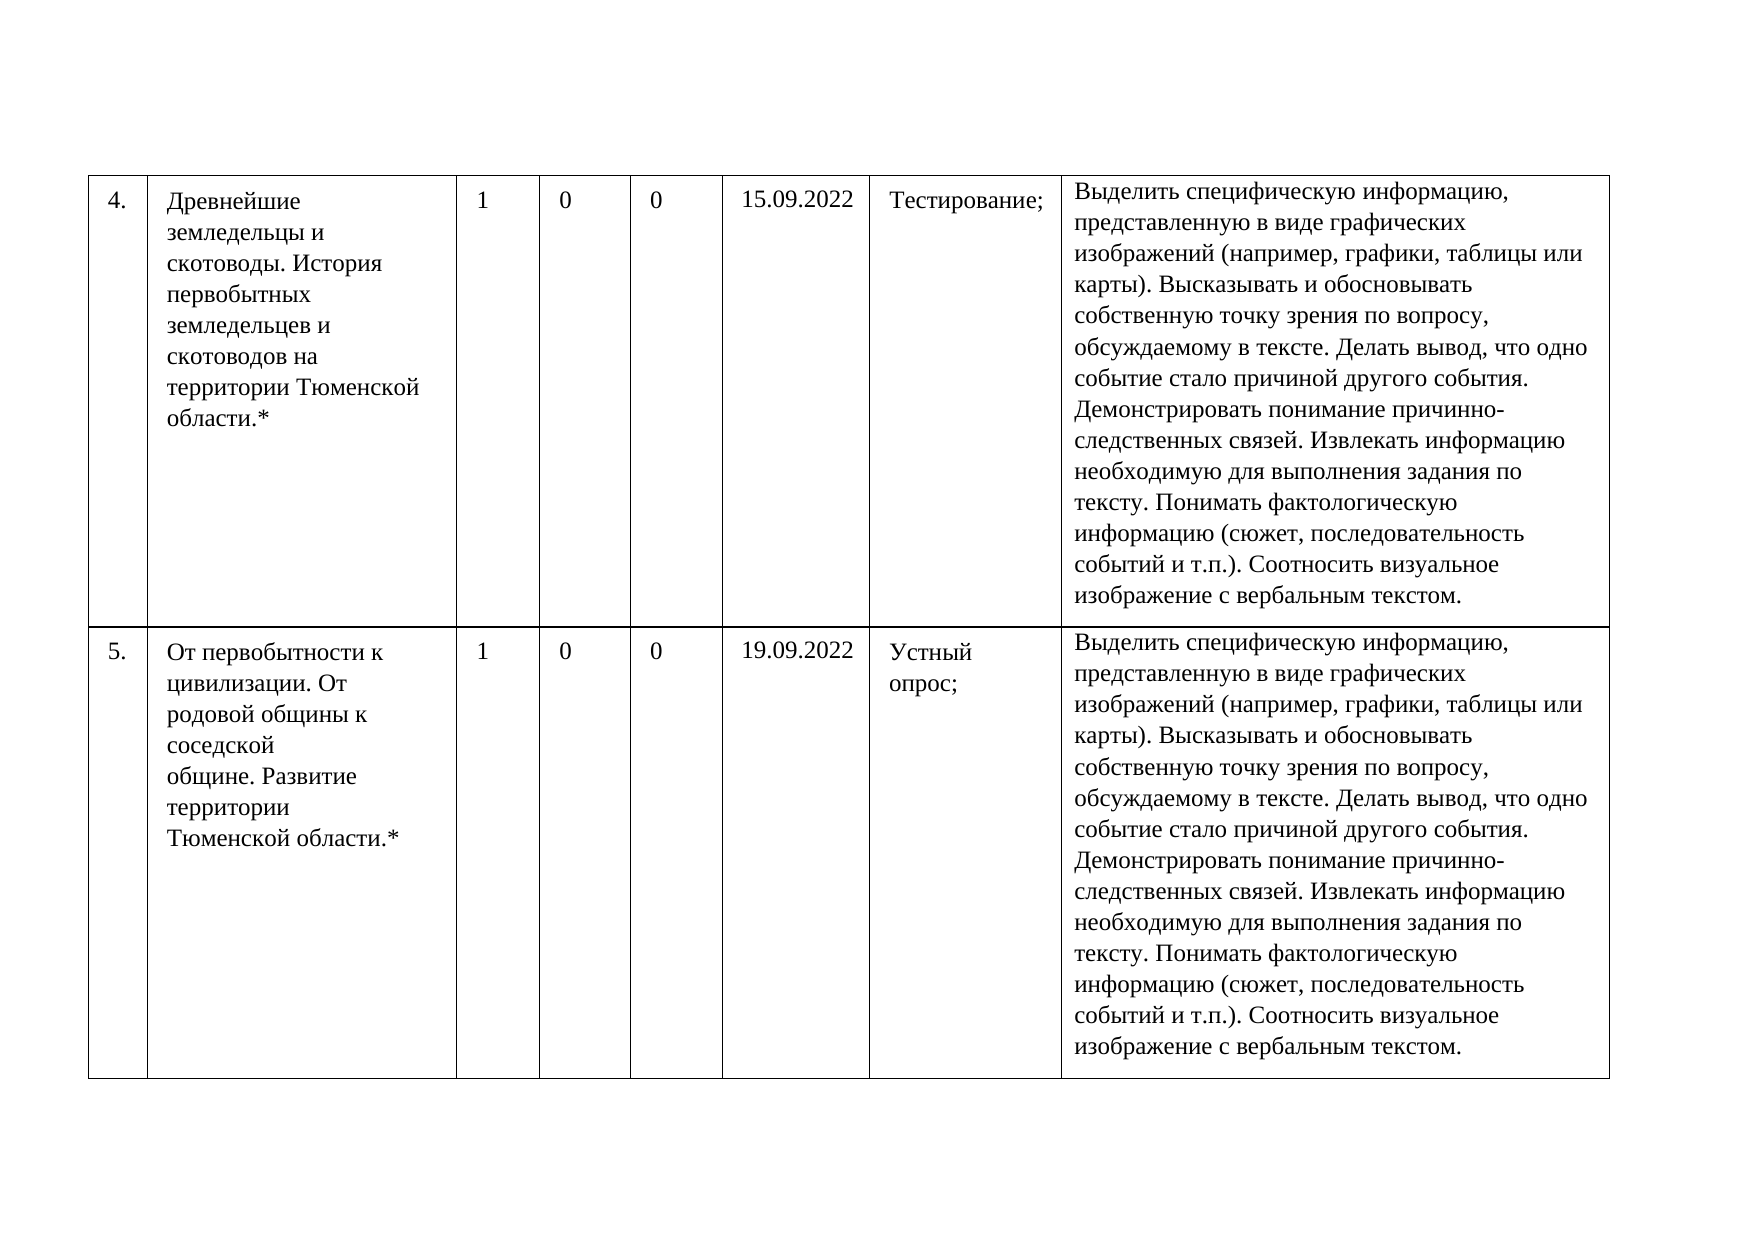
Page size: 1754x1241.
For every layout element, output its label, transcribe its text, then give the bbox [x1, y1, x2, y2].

table_cell От первобытности к цивилизации. От родовой общины к соседской общине. Развитие территории Тюменской области.* [148, 628, 456, 1077]
table_header 0 [631, 176, 722, 626]
table_header 4. [89, 176, 147, 626]
table_header 0 [540, 176, 630, 626]
table_cell Выделить специфическую информацию, представленную в виде графических изображений (например, графики, таблицы или карты). Высказывать и обосновывать собственную точку зрения по вопросу, обсуждаемому в тексте. Делать вывод, что одно событие стало причиной другого события. Демонстрировать понимание причинно- следственных связей. Извлекать информацию необходимую для выполнения задания по тексту. Понимать фактологическую информацию (сюжет, последовательность событий и т.п.). Соотносить визуальное изображение с вербальным текстом. [1062, 628, 1609, 1077]
table_cell 1 [457, 628, 539, 1077]
table_header 15.09.2022 [723, 176, 869, 626]
table_header 1 [457, 176, 539, 626]
table_header Выделить специфическую информацию, представленную в виде графических изображений (например, графики, таблицы или карты). Высказывать и обосновывать собственную точку зрения по вопросу, обсуждаемому в тексте. Делать вывод, что одно событие стало причиной другого события. Демонстрировать понимание причинно- следственных связей. Извлекать информацию необходимую для выполнения задания по тексту. Понимать фактологическую информацию (сюжет, последовательность событий и т.п.). Соотносить визуальное изображение с вербальным текстом. [1062, 176, 1609, 626]
table_cell 0 [540, 628, 630, 1077]
table_header Древнейшие земледельцы и скотоводы. История первобытных земледельцев и скотоводов на территории Тюменской области.* [148, 176, 456, 626]
table_header Тестирование; [870, 176, 1061, 626]
table_cell 19.09.2022 [723, 628, 869, 1077]
table_cell Устный опрос; [870, 628, 1061, 1077]
table_cell 0 [631, 628, 722, 1077]
table_cell 5. [89, 628, 147, 1077]
